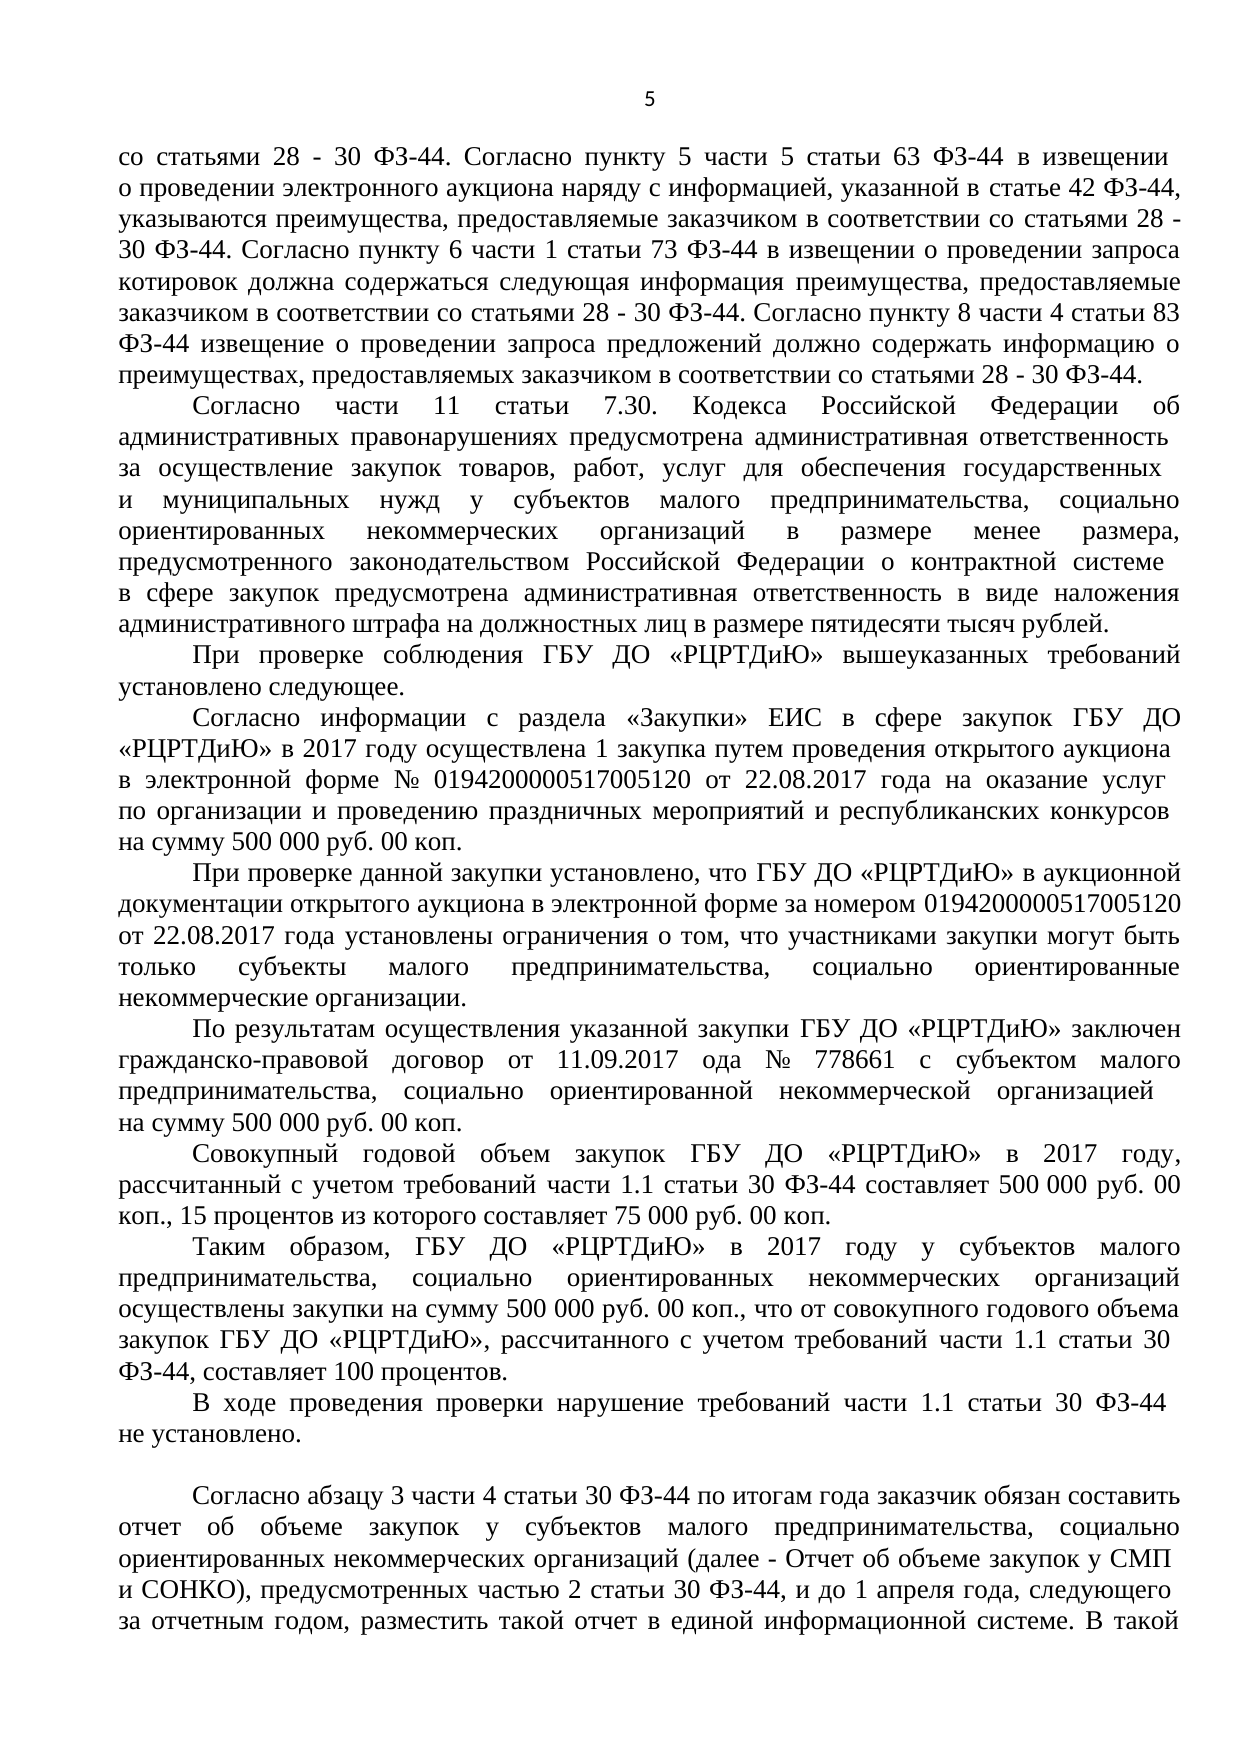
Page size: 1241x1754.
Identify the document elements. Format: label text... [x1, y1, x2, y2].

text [118, 140, 1181, 389]
text При проверке соблюдения ГБУ ДО «РЦРТДиЮ» вышеуказанных требований установлено следующее. [118, 638, 1181, 701]
text В ходе проведения проверки нарушение требований части 1.1 статьи 30 ФЗ-44 не установлено. [118, 1386, 1181, 1448]
text Согласно части 11 статьи 7.30. Кодекса Российской Федерации об административных правонарушениях предусмотрена административная ответственность за осуществление закупок товаров, работ, услуг для обеспечения государственных и муниципальных нужд у субъектов малого предпринимательства, социально ориентированных некоммерческих организаций в размере менее размера, предусмотренного законодательством Российской Федерации о контрактной системе в сфере закупок предусмотрена административная ответственность в виде наложения административного штрафа на должностных лиц в размере пятидесяти тысяч рублей. [118, 389, 1181, 638]
text Таким образом, ГБУ ДО «РЦРТДиЮ» в 2017 году у субъектов малого предпринимательства, социально ориентированных некоммерческих организаций осуществлены закупки на сумму 500 000 руб. 00 коп., что от совокупного годового объема закупок ГБУ ДО «РЦРТДиЮ», рассчитанного с учетом требований части 1.1 статьи 30 ФЗ-44, составляет 100 процентов. [118, 1230, 1181, 1386]
text По результатам осуществления указанной закупки ГБУ ДО «РЦРТДиЮ» заключен гражданско-правовой договор от 11.09.2017 ода № 778661 с субъектом малого предпринимательства, социально ориентированной некоммерческой организацией на сумму 500 000 руб. 00 коп. [118, 1012, 1181, 1137]
text Согласно информации с раздела «Закупки» ЕИС в сфере закупок ГБУ ДО «РЦРТДиЮ» в 2017 году осуществлена 1 закупка путем проведения открытого аукциона в электронной форме № 0194200000517005120 от 22.08.2017 года на оказание услуг по организации и проведению праздничных мероприятий и республиканских конкурсов на сумму 500 000 руб. 00 коп. [118, 701, 1181, 856]
text При проверке данной закупки установлено, что ГБУ ДО «РЦРТДиЮ» в аукционной документации открытого аукциона в электронной форме за номером 0194200000517005120 от 22.08.2017 года установлены ограничения о том, что участниками закупки могут быть только субъекты малого предпринимательства, социально ориентированные некоммерческие организации. [118, 856, 1181, 1012]
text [118, 1479, 1181, 1635]
text Совокупный годовой объем закупок ГБУ ДО «РЦРТДиЮ» в 2017 году, рассчитанный с учетом требований части 1.1 статьи 30 ФЗ-44 составляет 500 000 руб. 00 коп., 15 процентов из которого составляет 75 000 руб. 00 коп. [118, 1137, 1181, 1230]
